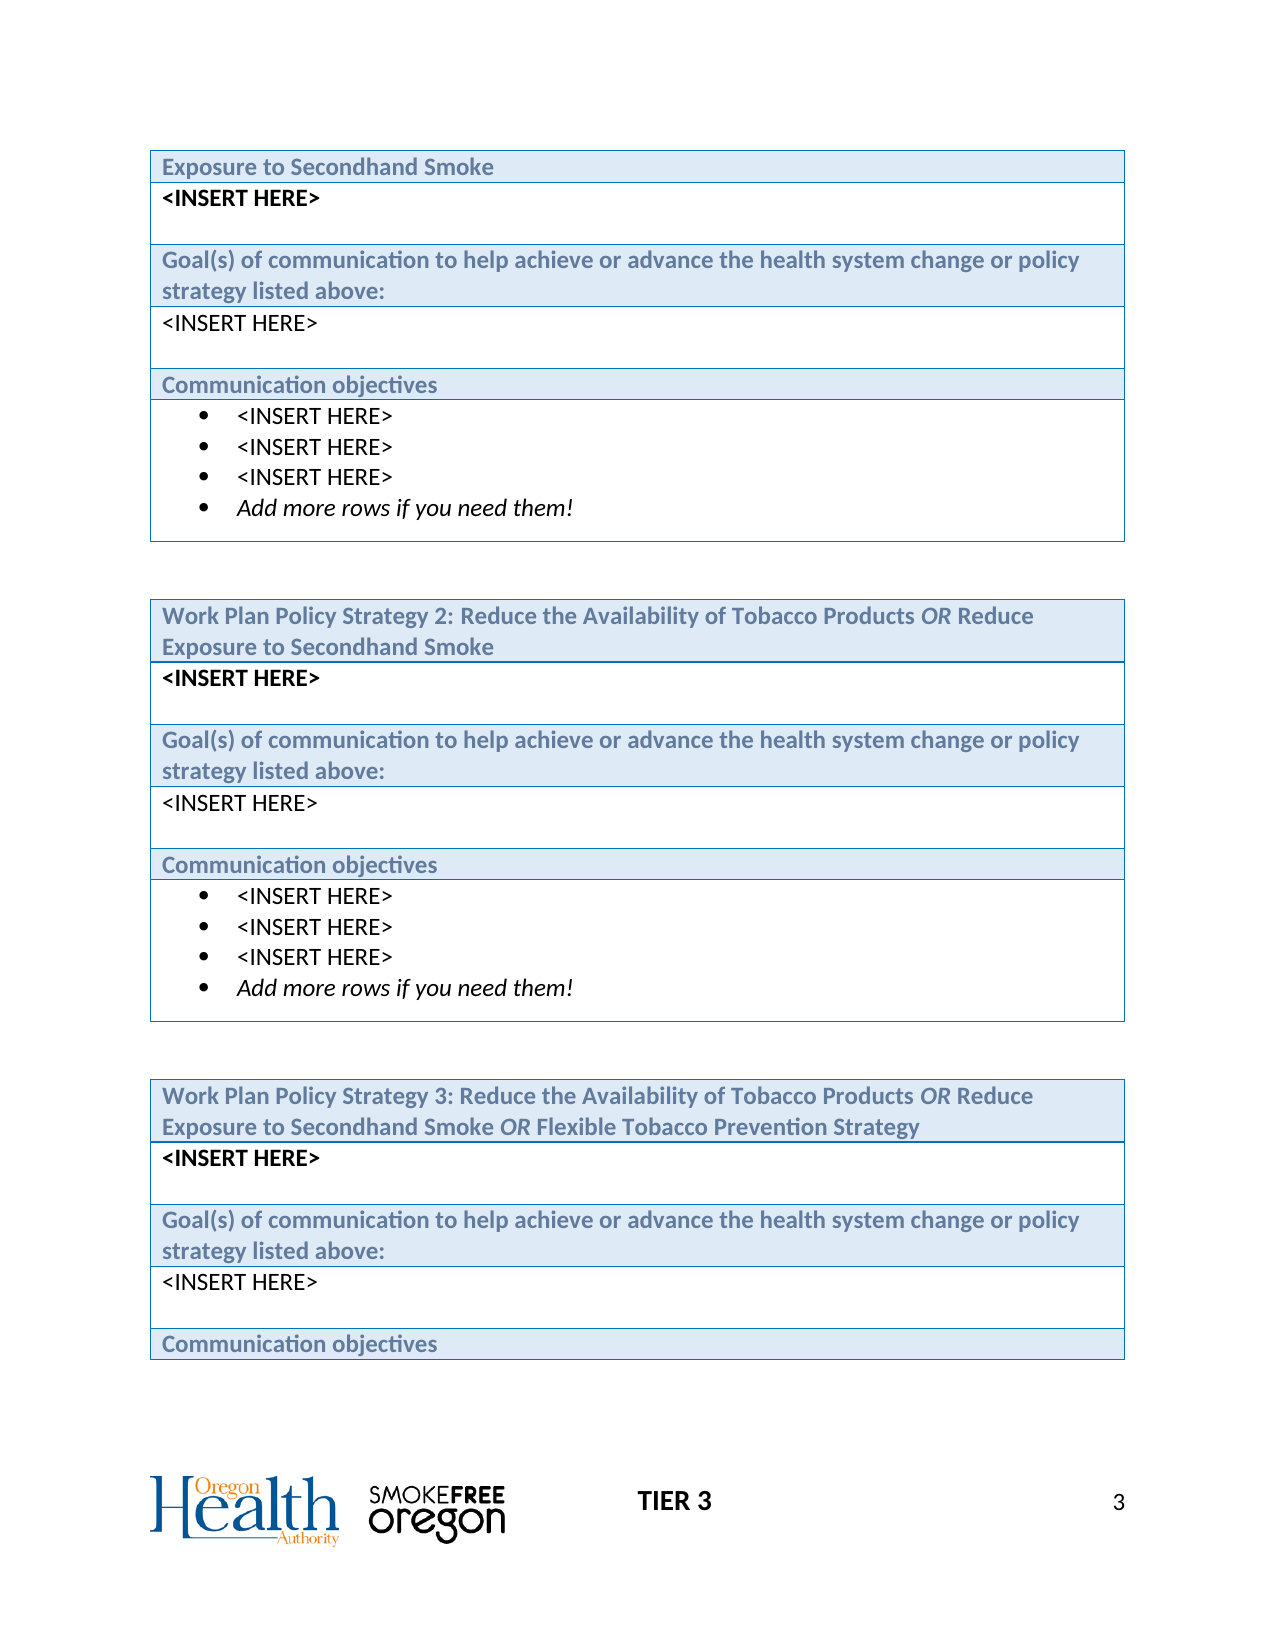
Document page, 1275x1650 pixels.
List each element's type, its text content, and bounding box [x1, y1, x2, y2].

table_cell <INSERT HERE> <INSERT HERE> <INSERT HERE> Add more rows if you need them! [151, 880, 1124, 1021]
table_cell Communication objectives [151, 369, 1124, 399]
table_cell <INSERT HERE> [151, 1143, 1124, 1203]
table_header Work Plan Policy Strategy 1: Reduce the Availability of Tobacco Products OR Reduce Exposure to Secondhand Smoke [151, 151, 1124, 182]
table_cell Goal(s) of communication to help achieve or advance the health system change or policy strategy listed above: [151, 1205, 1124, 1266]
picture [365, 1476, 508, 1554]
table_cell <INSERT HERE> [151, 787, 1124, 848]
table_cell <INSERT HERE> [151, 183, 1124, 244]
picture [150, 1476, 339, 1547]
table_cell <INSERT HERE> [151, 307, 1124, 368]
table_cell <INSERT HERE> <INSERT HERE> <INSERT HERE> Add more rows if you need them! [151, 400, 1124, 541]
table_cell <INSERT HERE> [151, 1267, 1124, 1328]
table_cell Communication objectives [151, 1329, 1124, 1359]
table_cell <INSERT HERE> [151, 663, 1124, 723]
table_cell Goal(s) of communication to help achieve or advance the health system change or policy strategy listed above: [151, 245, 1124, 306]
table_header Work Plan Policy Strategy 2: Reduce the Availability of Tobacco Products OR Reduce Exposure to Secondhand Smoke [151, 600, 1124, 661]
table_header Work Plan Policy Strategy 3: Reduce the Availability of Tobacco Products OR Reduce Exposure to Secondhand Smoke OR Flexible Tobacco Prevention Strategy [151, 1080, 1124, 1141]
table_cell Communication objectives [151, 849, 1124, 879]
table_cell Goal(s) of communication to help achieve or advance the health system change or policy strategy listed above: [151, 725, 1124, 786]
